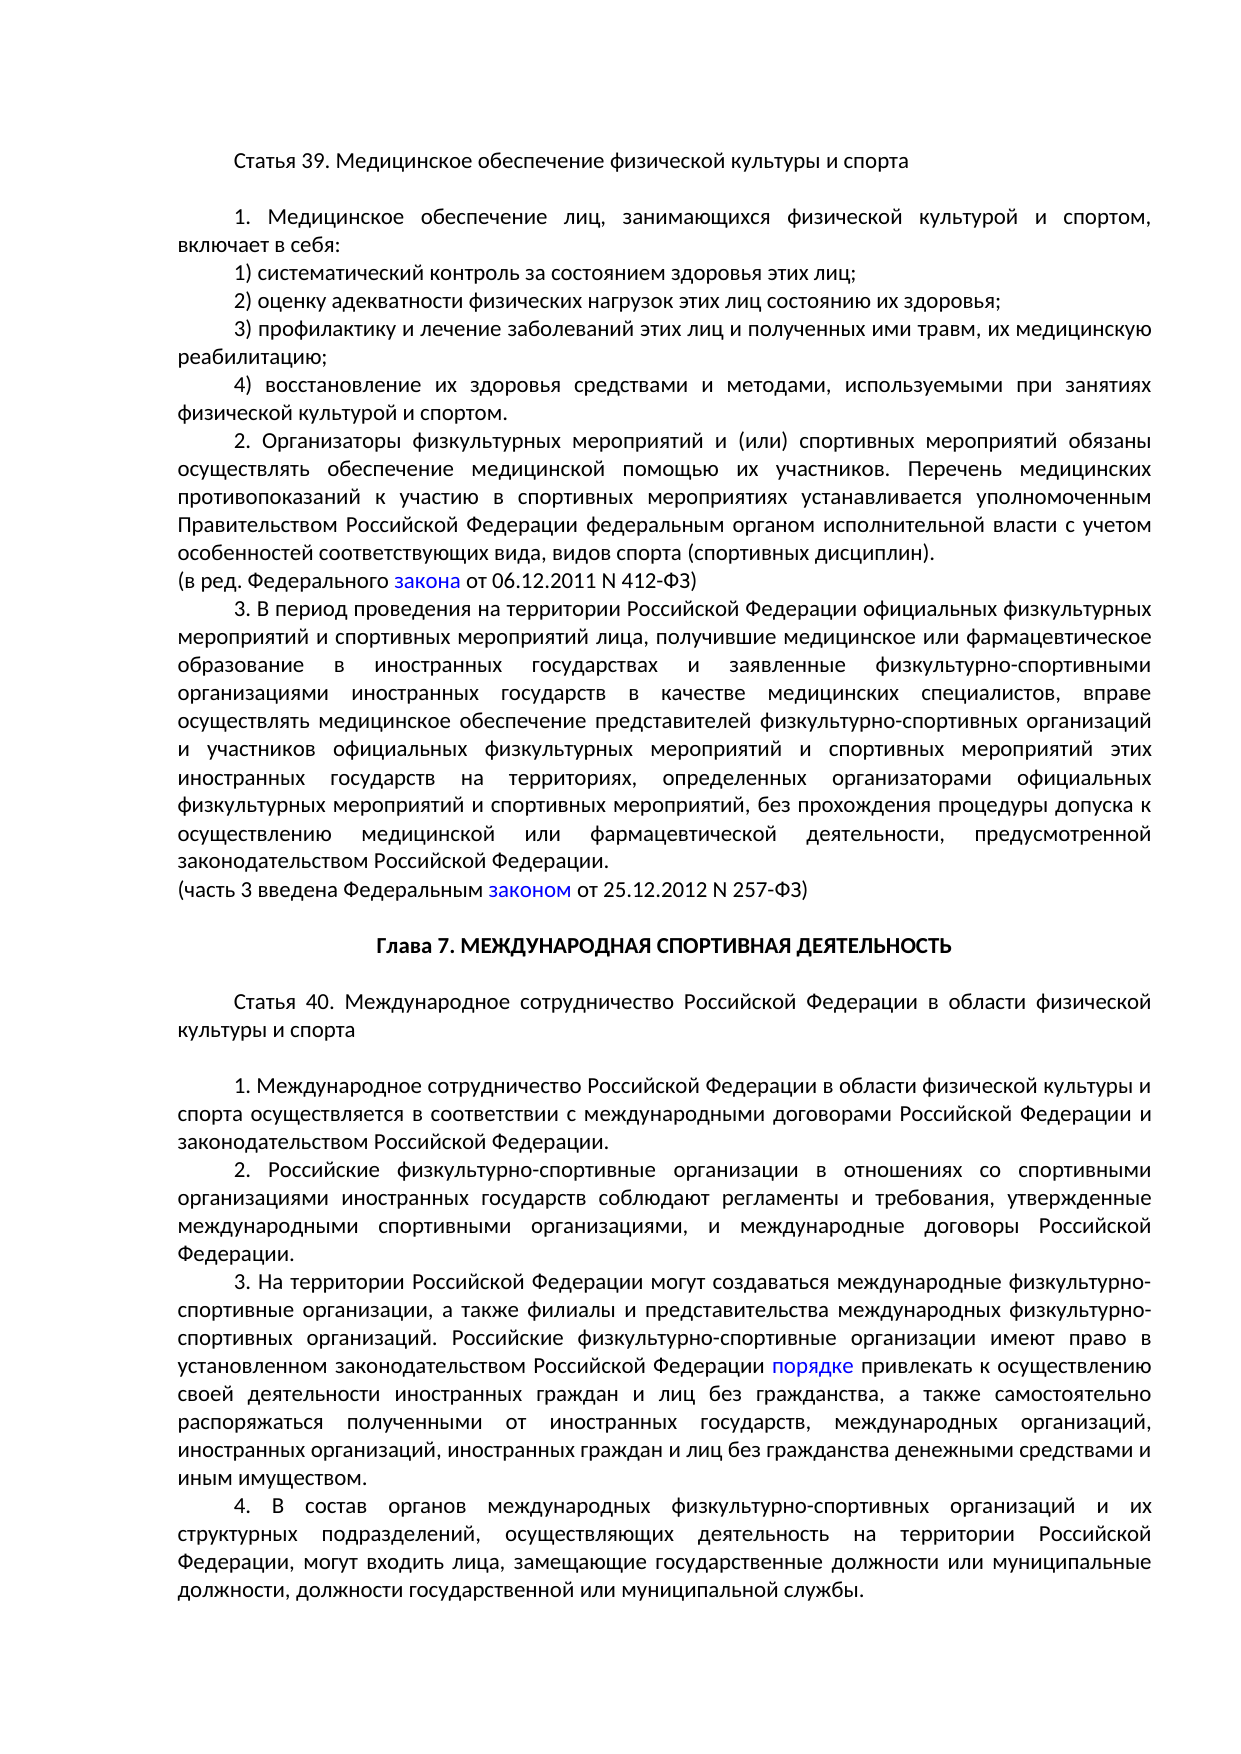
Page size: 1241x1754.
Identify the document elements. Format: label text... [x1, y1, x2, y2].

text 4. В состав органов международных физкультурно-спортивных организаций и их структурных подразделений, осуществляющих деятельность на территории Российской Федерации, могут входить лица, замещающие государственные должности или муниципальные должности, должности государственной или муниципальной службы. [177, 1491, 1152, 1603]
text 3) профилактику и лечение заболеваний этих лиц и полученных ими травм, их медицинскую реабилитацию; [177, 314, 1152, 370]
text 1. Медицинское обеспечение лиц, занимающихся физической культурой и спортом, включает в себя: [177, 202, 1152, 258]
text 2. Российские физкультурно-спортивные организации в отношениях со спортивными организациями иностранных государств соблюдают регламенты и требования, утвержденные международными спортивными организациями, и международные договоры Российской Федерации. [177, 1155, 1152, 1267]
text 3. В период проведения на территории Российской Федерации официальных физкультурных мероприятий и спортивных мероприятий лица, получившие медицинское или фармацевтическое образование в иностранных государствах и заявленные физкультурно-спортивными организациями иностранных государств в качестве медицинских специалистов, вправе осуществлять медицинское обеспечение представителей физкультурно-спортивных организаций и участников официальных физкультурных мероприятий и спортивных мероприятий этих иностранных государств на территориях, определенных организаторами официальных физкультурных мероприятий и спортивных мероприятий, без прохождения процедуры допуска к осуществлению медицинской или фармацевтической деятельности, предусмотренной законодательством Российской Федерации. [177, 594, 1152, 875]
text (в ред. Федерального закона от 06.12.2011 N 412-ФЗ) [177, 566, 1152, 594]
text 1) систематический контроль за состоянием здоровья этих лиц; [177, 258, 1152, 286]
text 2) оценку адекватности физических нагрузок этих лиц состоянию их здоровья; [177, 286, 1152, 314]
text 4) восстановление их здоровья средствами и методами, используемыми при занятиях физической культурой и спортом. [177, 370, 1152, 426]
text Статья 39. Медицинское обеспечение физической культуры и спорта [177, 146, 1152, 174]
text 2. Организаторы физкультурных мероприятий и (или) спортивных мероприятий обязаны осуществлять обеспечение медицинской помощью их участников. Перечень медицинских противопоказаний к участию в спортивных мероприятиях устанавливается уполномоченным Правительством Российской Федерации федеральным органом исполнительной власти с учетом особенностей соответствующих вида, видов спорта (спортивных дисциплин). [177, 426, 1152, 566]
text (часть 3 введена Федеральным законом от 25.12.2012 N 257-ФЗ) [177, 875, 1152, 903]
text Статья 40. Международное сотрудничество Российской Федерации в области физической культуры и спорта [177, 987, 1152, 1043]
text 1. Международное сотрудничество Российской Федерации в области физической культуры и спорта осуществляется в соответствии с международными договорами Российской Федерации и законодательством Российской Федерации. [177, 1071, 1152, 1155]
text Глава 7. МЕЖДУНАРОДНАЯ СПОРТИВНАЯ ДЕЯТЕЛЬНОСТЬ [177, 931, 1152, 959]
text 3. На территории Российской Федерации могут создаваться международные физкультурно-спортивные организации, а также филиалы и представительства международных физкультурно-спортивных организаций. Российские физкультурно-спортивные организации имеют право в установленном законодательством Российской Федерации порядке привлекать к осуществлению своей деятельности иностранных граждан и лиц без гражданства, а также самостоятельно распоряжаться полученными от иностранных государств, международных организаций, иностранных организаций, иностранных граждан и лиц без гражданства денежными средствами и иным имуществом. [177, 1267, 1152, 1491]
